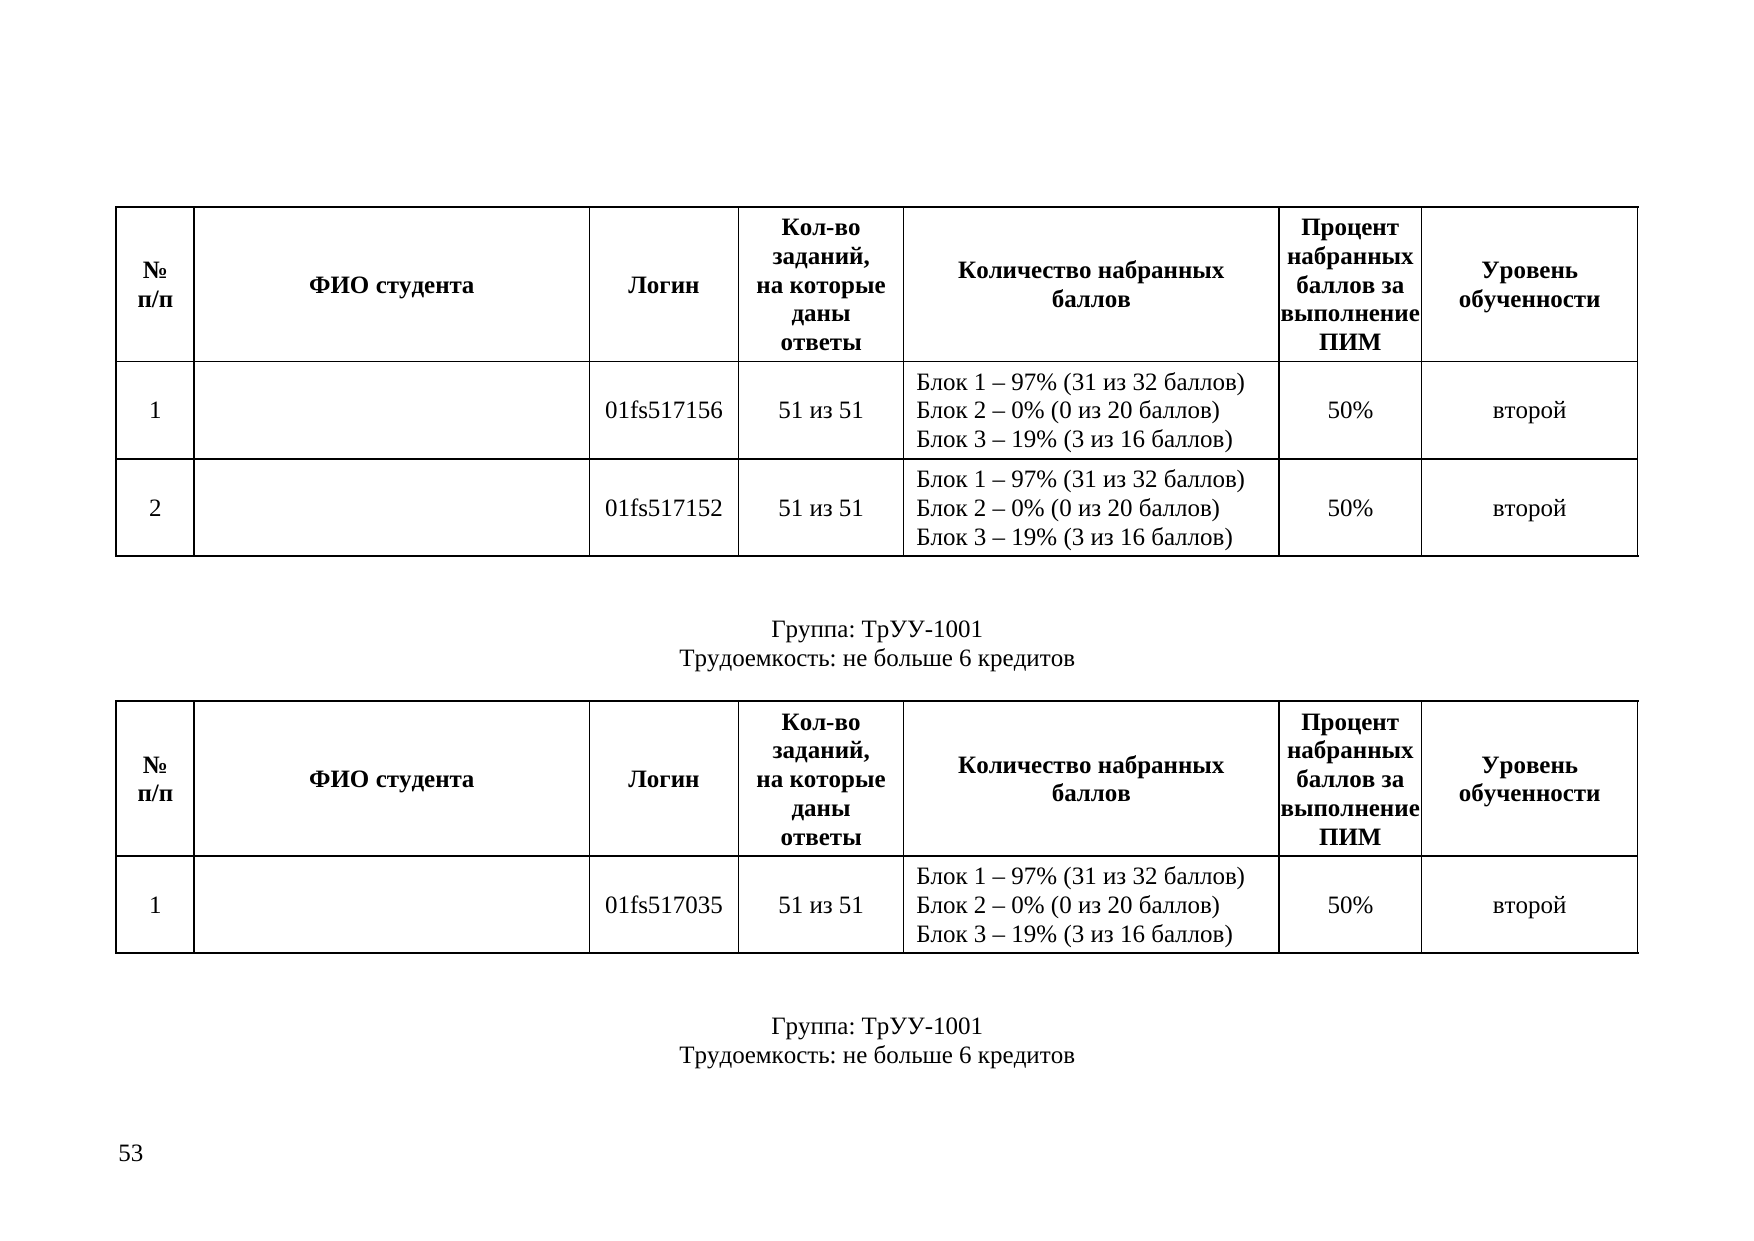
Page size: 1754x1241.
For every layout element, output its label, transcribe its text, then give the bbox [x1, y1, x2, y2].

table_cell [195, 362, 589, 458]
table_cell второй [1422, 857, 1637, 952]
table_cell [904, 857, 1278, 952]
table_header ФИО студента [195, 702, 589, 855]
table_cell 50% [1280, 362, 1421, 458]
table_cell 01fs517152 [590, 460, 738, 555]
table_header Количество набранных баллов [904, 208, 1278, 361]
table_cell Блок 1 – 97% (31 из 32 баллов) Блок 2 – 0% (0 из 20 баллов) Блок 3 – 19% (3 из 16 баллов) [904, 460, 1278, 555]
text Трудоемкость: не больше 6 кредитов [118, 1040, 1636, 1069]
table_header Логин [590, 208, 738, 361]
table_cell 1 [117, 857, 193, 952]
table_header № п/п [117, 208, 193, 361]
text Группа: ТрУУ-1001 [118, 614, 1636, 643]
table_header Логин [590, 702, 738, 855]
table_header Кол-во заданий, на которые даны ответы [739, 702, 903, 855]
table_header Уровень обученности [1422, 208, 1637, 361]
table_cell 51 из 51 [739, 857, 903, 952]
table_header ФИО студента [195, 208, 589, 361]
table_cell [195, 857, 589, 952]
table_cell 01fs517156 [590, 362, 738, 458]
table_cell 01fs517035 [590, 857, 738, 952]
table_header Кол-во заданий, на которые даны ответы [739, 208, 903, 361]
table_header Уровень обученности [1422, 702, 1637, 855]
table_cell второй [1422, 460, 1637, 555]
table_cell Блок 1 – 97% (31 из 32 баллов) Блок 2 – 0% (0 из 20 баллов) Блок 3 – 19% (3 из 16 баллов) [904, 362, 1278, 458]
table_header № п/п [117, 702, 193, 855]
table_cell 51 из 51 [739, 362, 903, 458]
text Трудоемкость: не больше 6 кредитов [118, 643, 1636, 672]
table_header Количество набранных баллов [904, 702, 1278, 855]
table_cell второй [1422, 362, 1637, 458]
table_header Процент набранных баллов за выполнение ПИМ [1280, 702, 1421, 855]
text Группа: ТрУУ-1001 [118, 1011, 1636, 1040]
table_cell [195, 460, 589, 555]
table_cell 51 из 51 [739, 460, 903, 555]
table_cell 50% [1280, 460, 1421, 555]
table_header Процент набранных баллов за выполнение ПИМ [1280, 208, 1421, 361]
table_cell 1 [117, 362, 193, 458]
table_cell 2 [117, 460, 193, 555]
table_cell 50% [1280, 857, 1421, 952]
